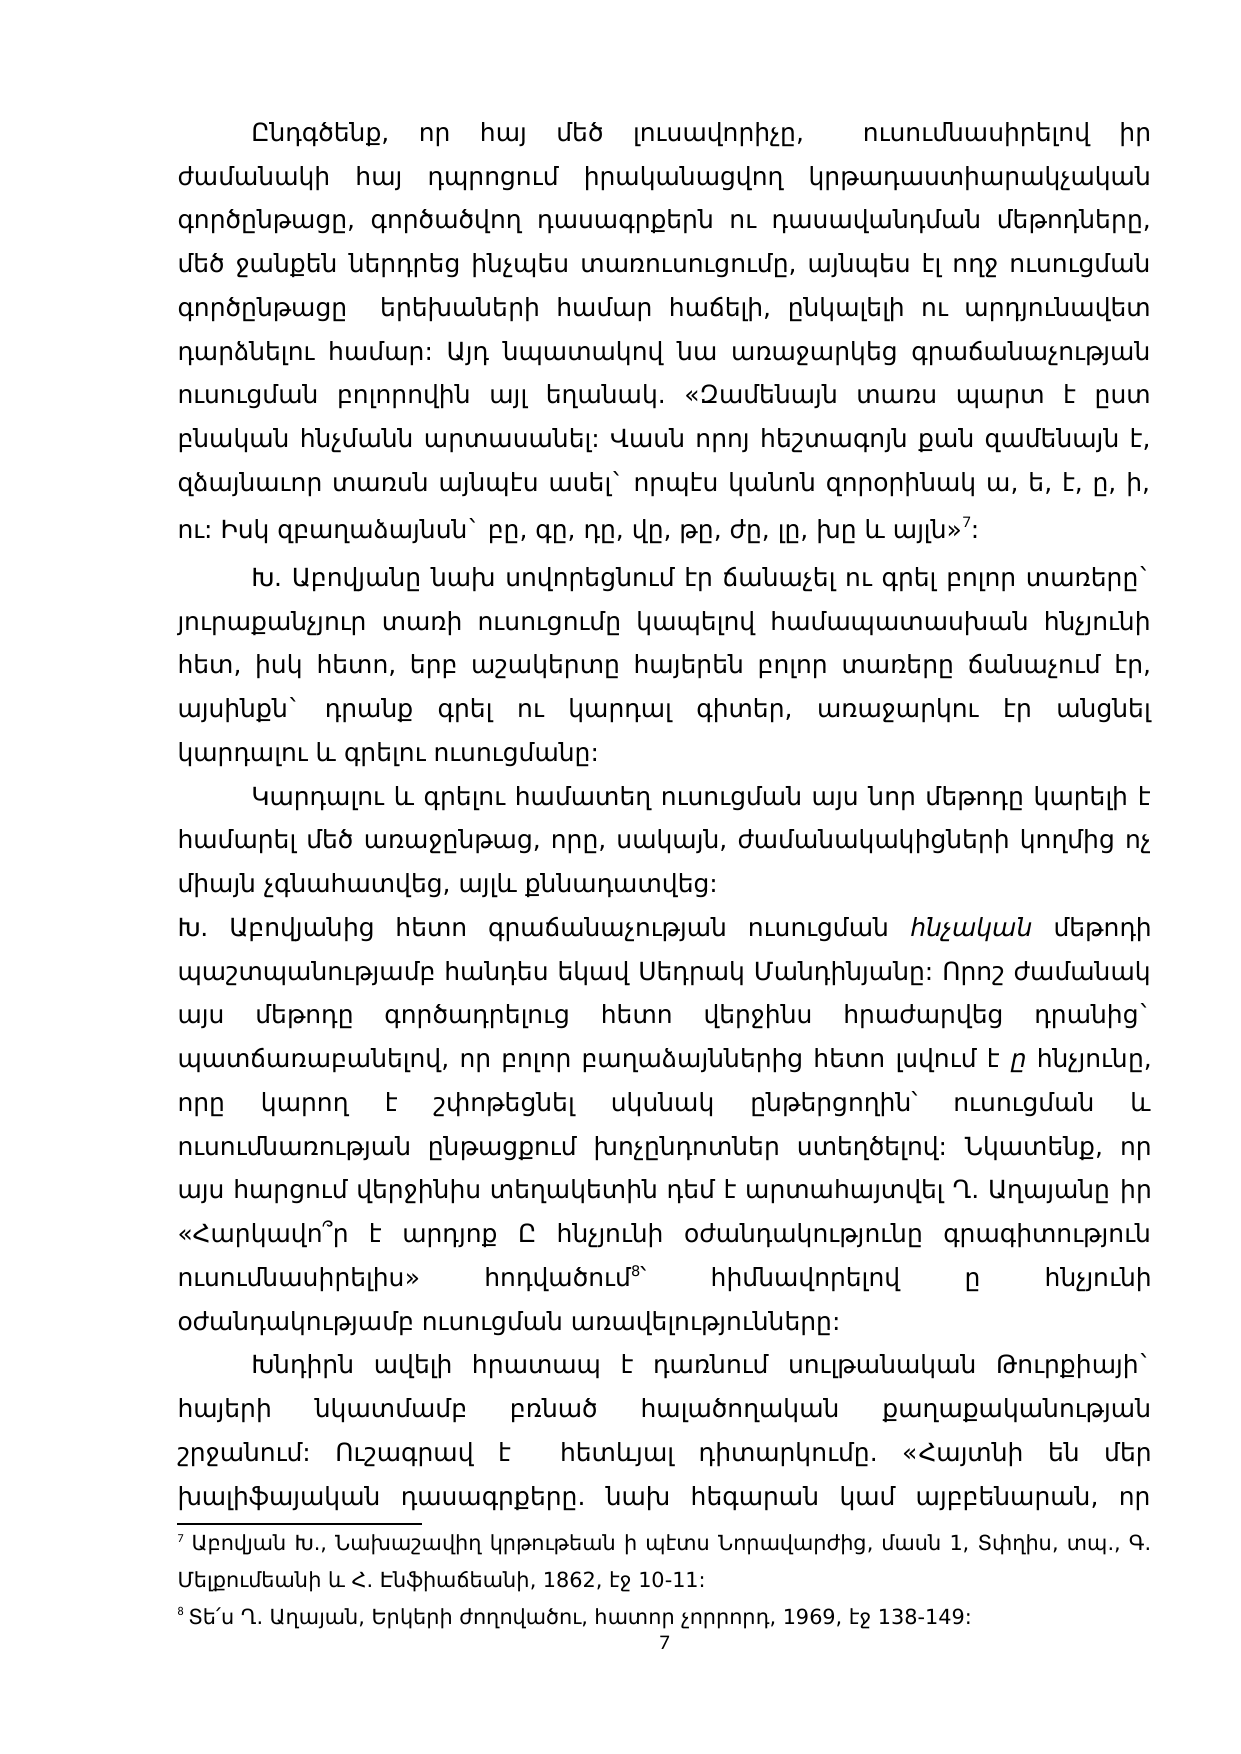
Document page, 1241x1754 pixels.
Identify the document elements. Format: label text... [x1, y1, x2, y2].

text Կարդալու և գրելու համատեղ ուսուցման այս նոր մեթոդը կարելի է համարել մեծ առաջընթաց, որը, սակայն, ժամանակակիցների կողմից ոչ միայն չգնահատվեց, այլև քննադատվեց: [177, 782, 1152, 898]
text Խ. Աբովյանից հետո գրաճանաչության ուսուցման հնչական մեթոդի պաշտպանությամբ հանդես եկավ Սեդրակ Մանդինյանը: Որոշ ժամանակ այս մեթոդը գործադրելուց հետո վերջինս հրաժարվեց դրանից` պատճառաբանելով, որ բոլոր բաղաձայններից հետո լսվում է ը հնչյունը, որը կարող է շփոթեցնել սկսնակ ընթերցողին՝ ուսուցման և ուսումնառության ընթացքում խոչընդոտներ ստեղծելով: Նկատենք, որ այս հարցում վերջինիս տեղակետին դեմ է արտահայտվել Ղ. Աղայանը իր «Հարկավո՞ր է արդյոք Ը հնչյունի օժանդակությունը գրագիտություն ուսումնասիրելիս» հոդվածում՝ հիմնավորելով ը հնչյունի օժանդակությամբ ուսուցման առավելությունները: [177, 913, 1152, 1336]
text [177, 1350, 1152, 1511]
text Խ. Աբովյանը նախ սովորեցնում էր ճանաչել ու գրել բոլոր տառերը` յուրաքանչյուր տառի ուսուցումը կապելով համապատասխան հնչյունի հետ, իսկ հետո, երբ աշակերտը հայերեն բոլոր տառերը ճանաչում էր, այսինքն` դրանք գրել ու կարդալ գիտեր, առաջարկու էր անցնել կարդալու և գրելու ուսուցմանը: [177, 563, 1152, 767]
text Ընդգծենք, որ հայ մեծ լուսավորիչը, ուսումնասիրելով իր ժամանակի հայ դպրոցում իրականացվող կրթադաստիարակչական գործընթացը, գործածվող դասագրքերն ու դասավանդման մեթոդները, մեծ ջանքեն ներդրեց ինչպես տառուսուցումը, այնպես էլ ողջ ուսուցման գործընթացը երեխաների համար հաճելի, ընկալելի ու արդյունավետ դարձնելու համար: Այդ նպատակով նա առաջարկեց գրաճանաչության ուսուցման բոլորովին այլ եղանակ. «Զամենայն տառս պարտ է ըստ բնական հնչմանն արտասանել: Վասն որոյ հեշտագոյն քան զամենայն է, զձայնաւոր տառսն այնպէս ասել` որպէս կանոն զորօրինակ ա, ե, է, ը, ի, ու: Իսկ զբաղաձայնսն` բը, գը, դը, վը, թը, ժը, լը, խը և այլն»: [177, 118, 1152, 546]
